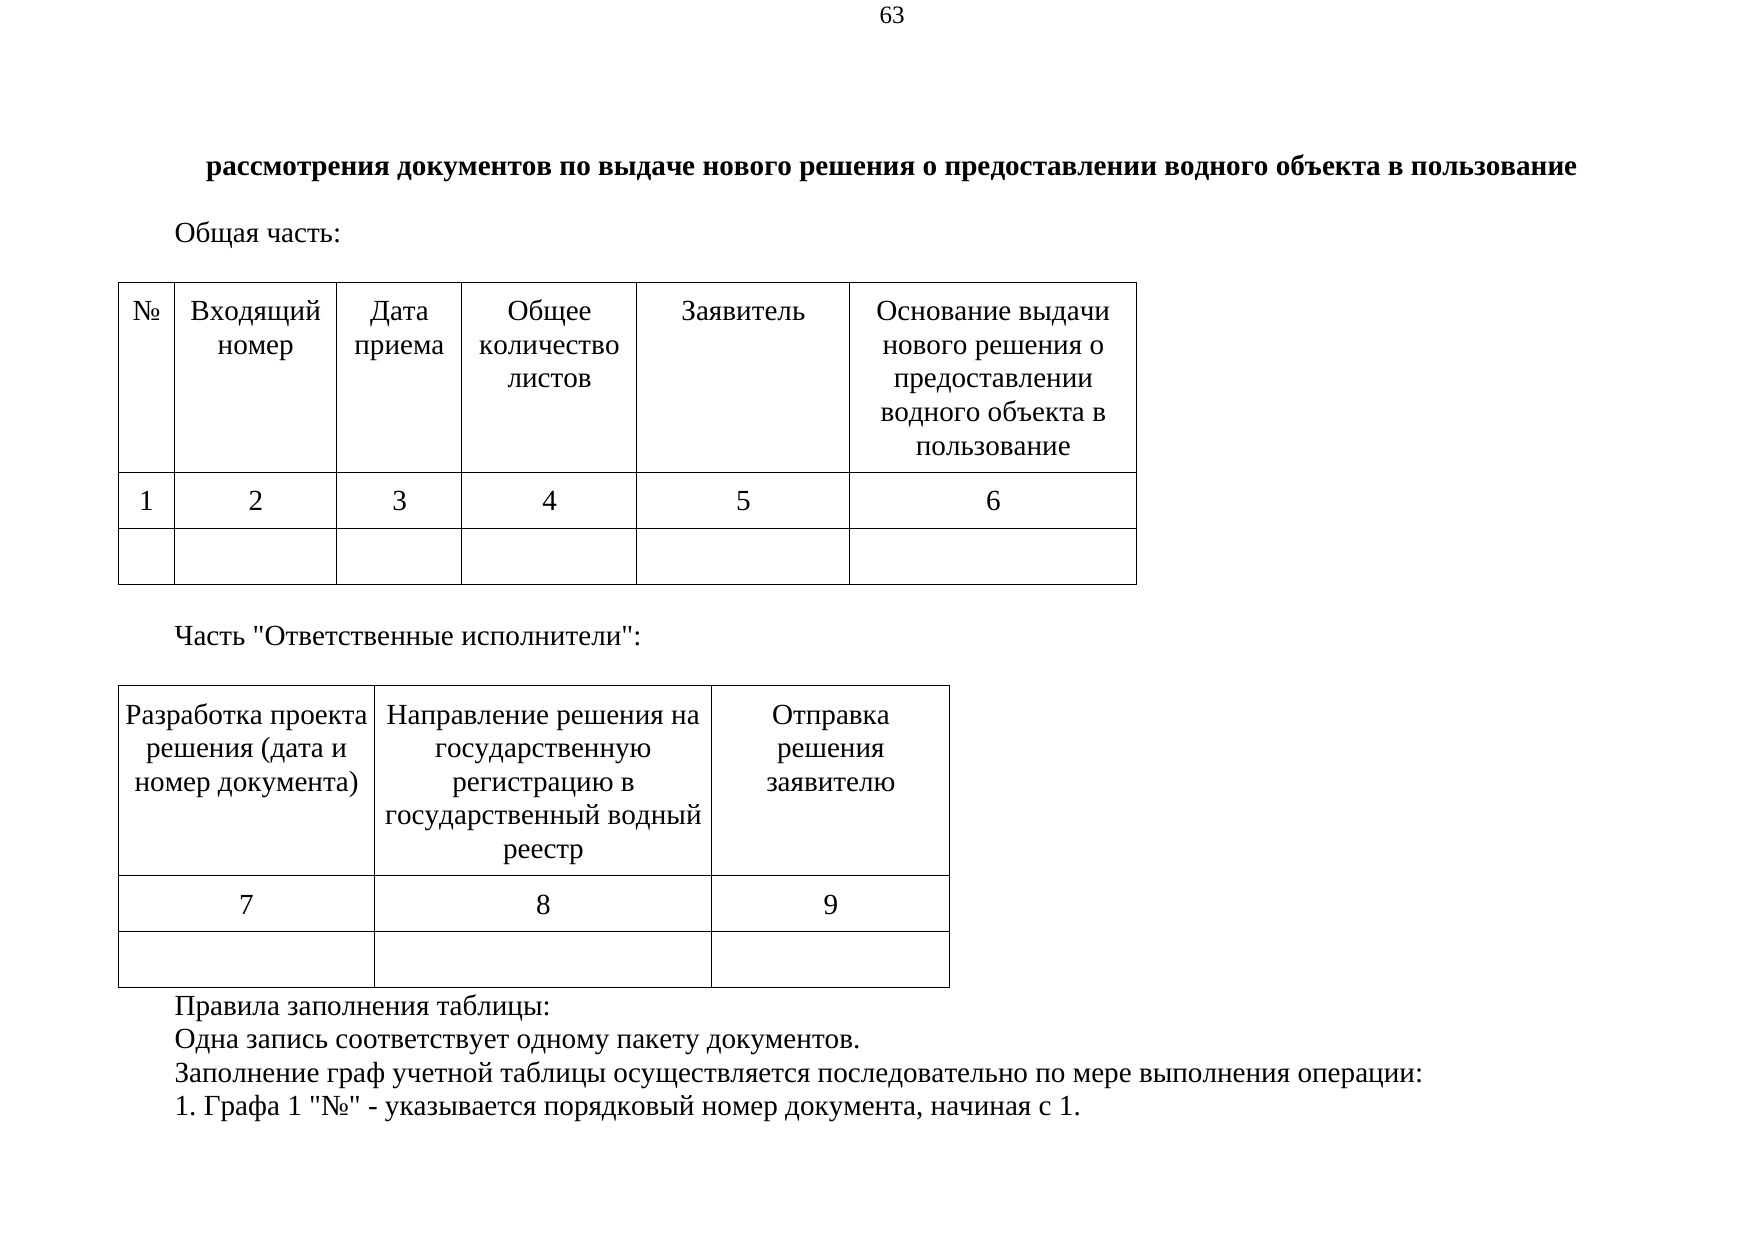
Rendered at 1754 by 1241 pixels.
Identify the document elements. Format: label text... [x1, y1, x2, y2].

text Общая часть: [118, 215, 1665, 248]
table_cell 1 [119, 473, 174, 528]
table_header Дата приема [337, 283, 461, 472]
table_header Направление решения на государственную регистрацию в государственный водный реестр [375, 686, 711, 875]
text рассмотрения документов по выдаче нового решения о предоставлении водного объекта в пользование [118, 148, 1665, 181]
text Часть "Ответственные исполнители": [118, 618, 1665, 652]
text Одна запись соответствует одному пакету документов. [118, 1021, 1665, 1055]
table_cell 7 [119, 876, 374, 931]
table_cell [712, 932, 949, 987]
table_cell [119, 529, 174, 583]
table_header Общее количество листов [462, 283, 636, 472]
table_cell 4 [462, 473, 636, 528]
table_cell 3 [337, 473, 461, 528]
table_header Основание выдачи нового решения о предоставлении водного объекта в пользование [850, 283, 1136, 472]
table_cell 9 [712, 876, 949, 931]
table_cell [850, 529, 1136, 583]
table_header Отправка решения заявителю [712, 686, 949, 875]
table_header № [119, 283, 174, 472]
table_cell [175, 529, 336, 583]
table_cell 5 [637, 473, 849, 528]
text 1. Графа 1 "№" - указывается порядковый номер документа, начиная с 1. [118, 1088, 1665, 1122]
table_cell [375, 932, 711, 987]
table_cell [337, 529, 461, 583]
table_header Разработка проекта решения (дата и номер документа) [119, 686, 374, 875]
table_cell 8 [375, 876, 711, 931]
table_cell 2 [175, 473, 336, 528]
table_header Заявитель [637, 283, 849, 472]
text Заполнение граф учетной таблицы осуществляется последовательно по мере выполнения операции: [118, 1055, 1665, 1088]
table_cell [119, 932, 374, 987]
text Правила заполнения таблицы: [118, 988, 1665, 1021]
table_cell 6 [850, 473, 1136, 528]
table_header Входящий номер [175, 283, 336, 472]
table_cell [462, 529, 636, 583]
table_cell [637, 529, 849, 583]
